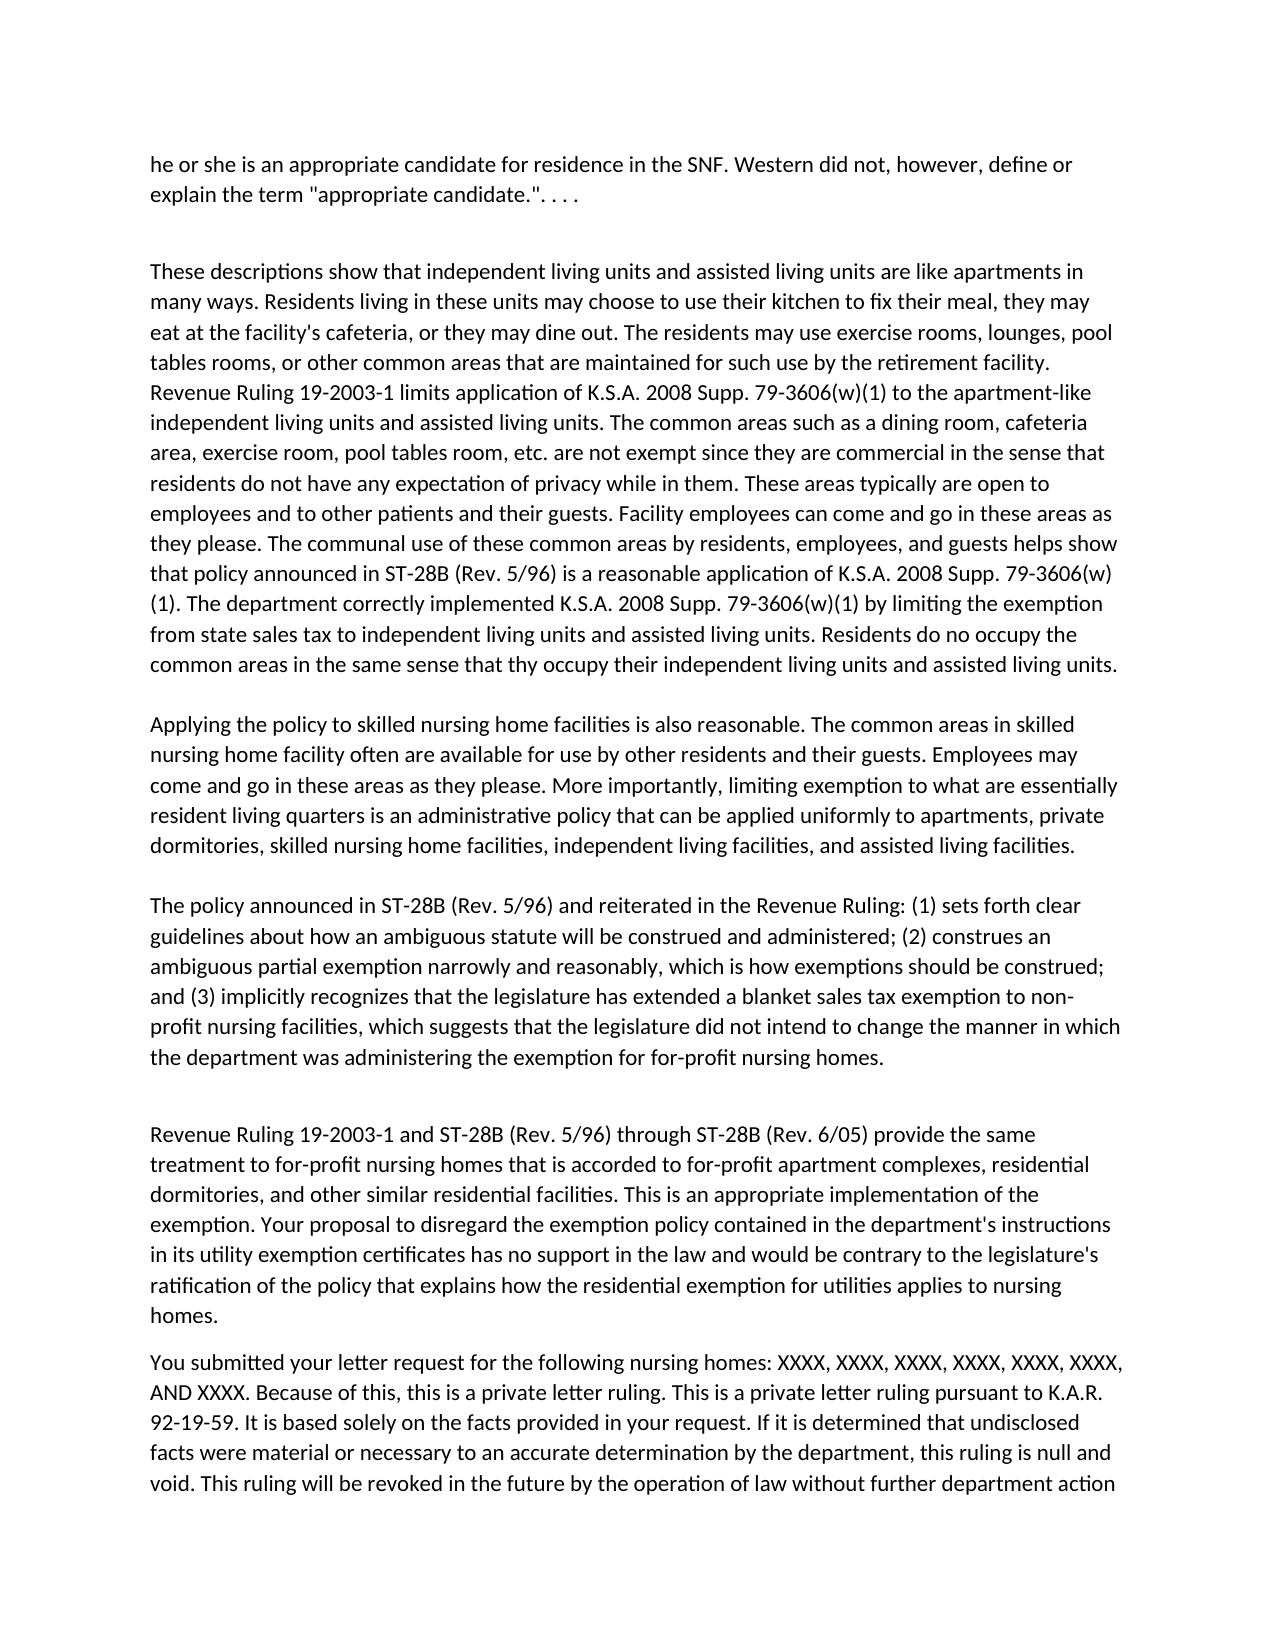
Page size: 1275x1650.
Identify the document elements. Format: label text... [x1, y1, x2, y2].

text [150, 150, 1125, 208]
text Revenue Ruling 19-2003-1 and ST-28B (Rev. 5/96) through ST-28B (Rev. 6/05) provide the same treatment to for-profit nursing homes that is accorded to for-profit apartment complexes, residential dormitories, and other similar residential facilities. This is an appropriate implementation of the exemption. Your proposal to disregard the exemption policy contained in the department's instructions in its utility exemption certificates has no support in the law and would be contrary to the legislature's ratification of the policy that explains how the residential exemption for utilities applies to nursing homes. [150, 1120, 1125, 1329]
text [150, 1348, 1125, 1497]
text These descriptions show that independent living units and assisted living units are like apartments in many ways. Residents living in these units may choose to use their kitchen to fix their meal, they may eat at the facility's cafeteria, or they may dine out. The residents may use exercise rooms, lounges, pool tables rooms, or other common areas that are maintained for such use by the retirement facility. Revenue Ruling 19-2003-1 limits application of K.S.A. 2008 Supp. 79-3606(w)(1) to the apartment-like independent living units and assisted living units. The common areas such as a dining room, cafeteria area, exercise room, pool tables room, etc. are not exempt since they are commercial in the sense that residents do not have any expectation of privacy while in them. These areas typically are open to employees and to other patients and their guests. Facility employees can come and go in these areas as they please. The communal use of these common areas by residents, employees, and guests helps show that policy announced in ST-28B (Rev. 5/96) is a reasonable application of K.S.A. 2008 Supp. 79-3606(w)(1). The department correctly implemented K.S.A. 2008 Supp. 79-3606(w)(1) by limiting the exemption from state sales tax to independent living units and assisted living units. Residents do no occupy the common areas in the same sense that thy occupy their independent living units and assisted living units. Applying the policy to skilled nursing home facilities is also reasonable. The common areas in skilled nursing home facility often are available for use by other residents and their guests. Employees may come and go in these areas as they please. More importantly, limiting exemption to what are essentially resident living quarters is an administrative policy that can be applied uniformly to apartments, private dormitories, skilled nursing home facilities, independent living facilities, and assisted living facilities. The policy announced in ST-28B (Rev. 5/96) and reiterated in the Revenue Ruling: (1) sets forth clear guidelines about how an ambiguous statute will be construed and administered; (2) construes an ambiguous partial exemption narrowly and reasonably, which is how exemptions should be construed; and (3) implicitly recognizes that the legislature has extended a blanket sales tax exemption to non-profit nursing facilities, which suggests that the legislature did not intend to change the manner in which the department was administering the exemption for for-profit nursing homes. [150, 227, 1125, 1101]
